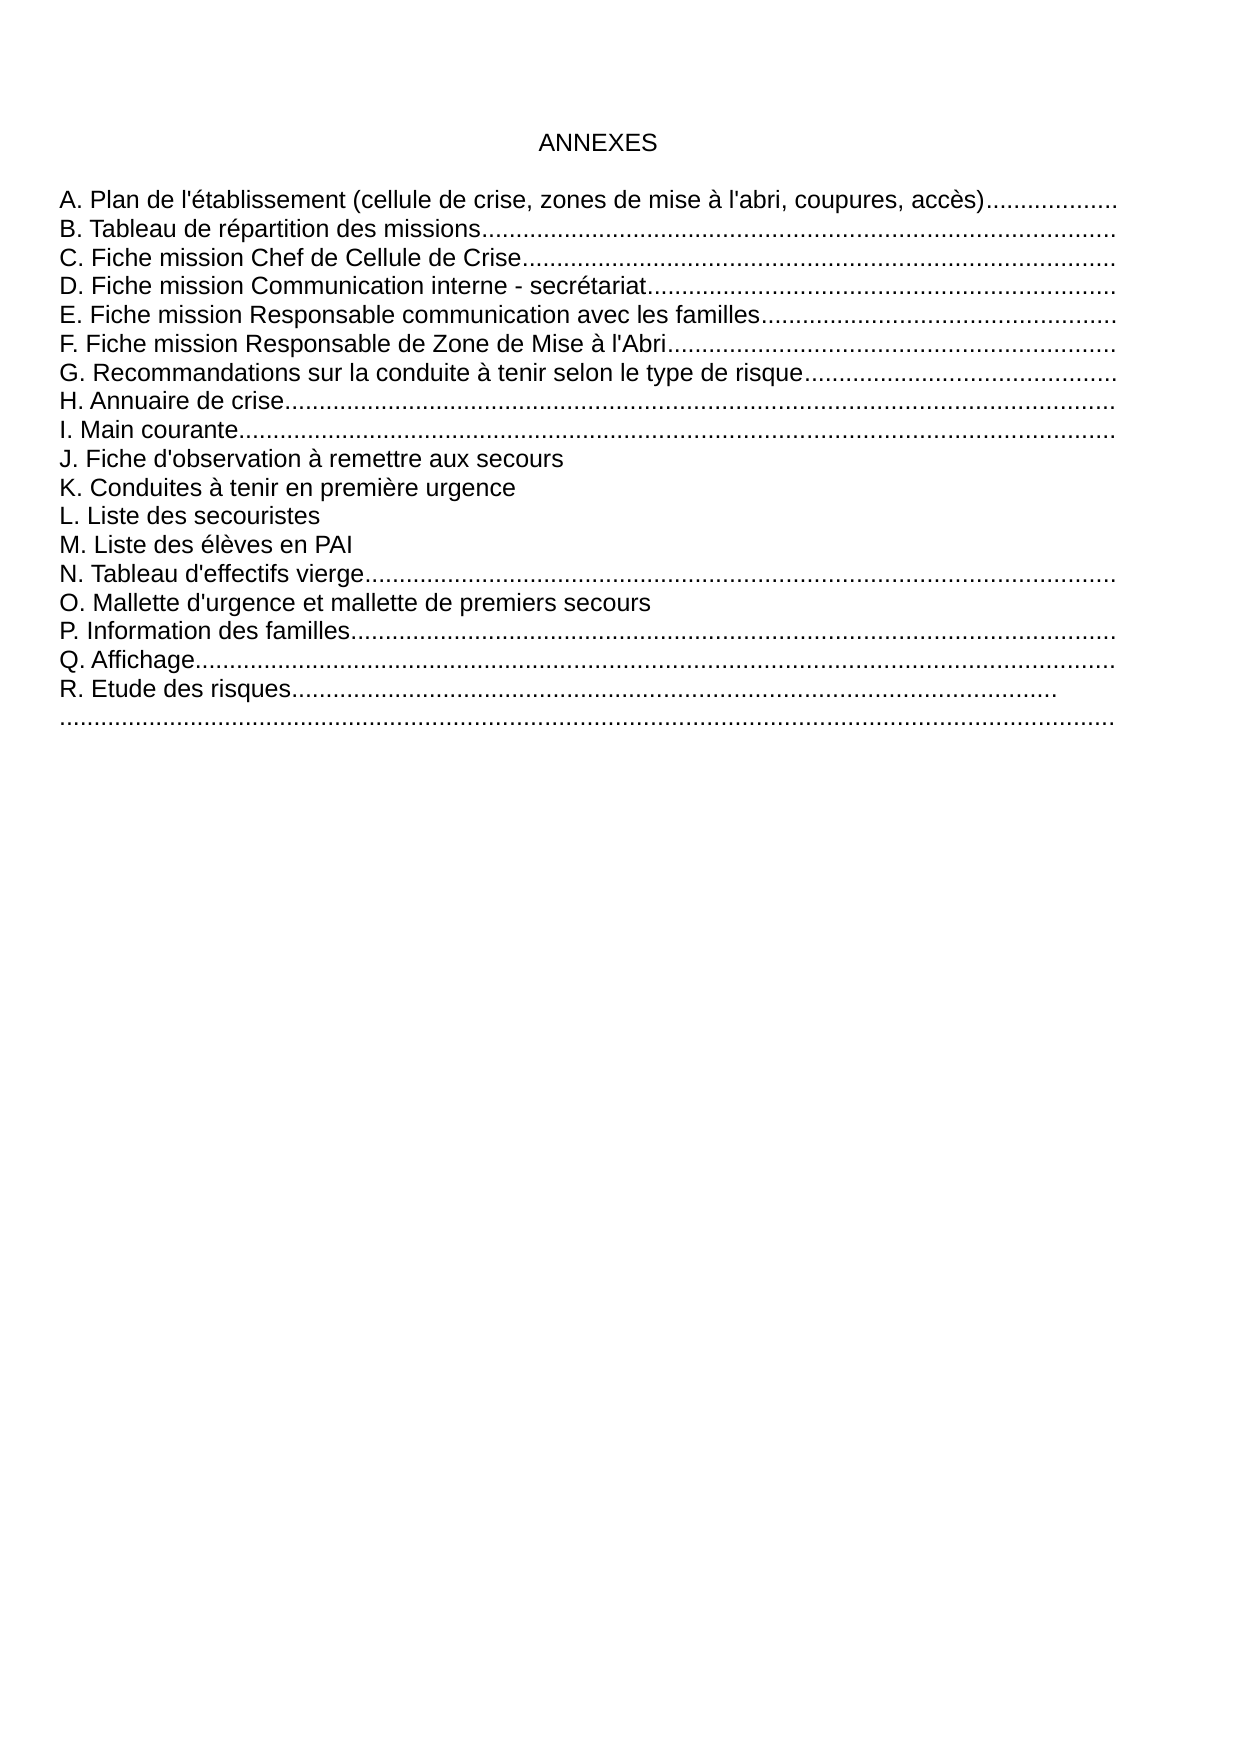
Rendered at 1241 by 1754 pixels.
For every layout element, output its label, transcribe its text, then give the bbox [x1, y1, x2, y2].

text I. Main courante [59, 415, 1137, 444]
text M. Liste des élèves en PAI [59, 530, 1137, 559]
text F. Fiche mission Responsable de Zone de Mise à l'Abri [59, 329, 1137, 357]
text C. Fiche mission Chef de Cellule de Crise [59, 242, 1137, 271]
text D. Fiche mission Communication interne - secrétariat [59, 271, 1137, 300]
text Q. Affichage [59, 645, 1137, 674]
text L. Liste des secouristes [59, 501, 1137, 530]
text P. Information des familles [59, 616, 1137, 645]
text G. Recommandations sur la conduite à tenir selon le type de risque [59, 357, 1137, 386]
text B. Tableau de répartition des missions [59, 214, 1137, 242]
text H. Annuaire de crise [59, 386, 1137, 415]
text J. Fiche d'observation à remettre aux secours [59, 444, 1137, 472]
text E. Fiche mission Responsable communication avec les familles [59, 300, 1137, 329]
text R. Etude des risques [59, 674, 1137, 702]
text ANNEXES [59, 127, 1137, 156]
text K. Conduites à tenir en première urgence [59, 472, 1137, 501]
text O. Mallette d'urgence et mallette de premiers secours [59, 587, 1137, 616]
text N. Tableau d'effectifs vierge [59, 559, 1137, 587]
text A. Plan de l'établissement (cellule de crise, zones de mise à l'abri, coupures, accès) [59, 185, 1137, 214]
